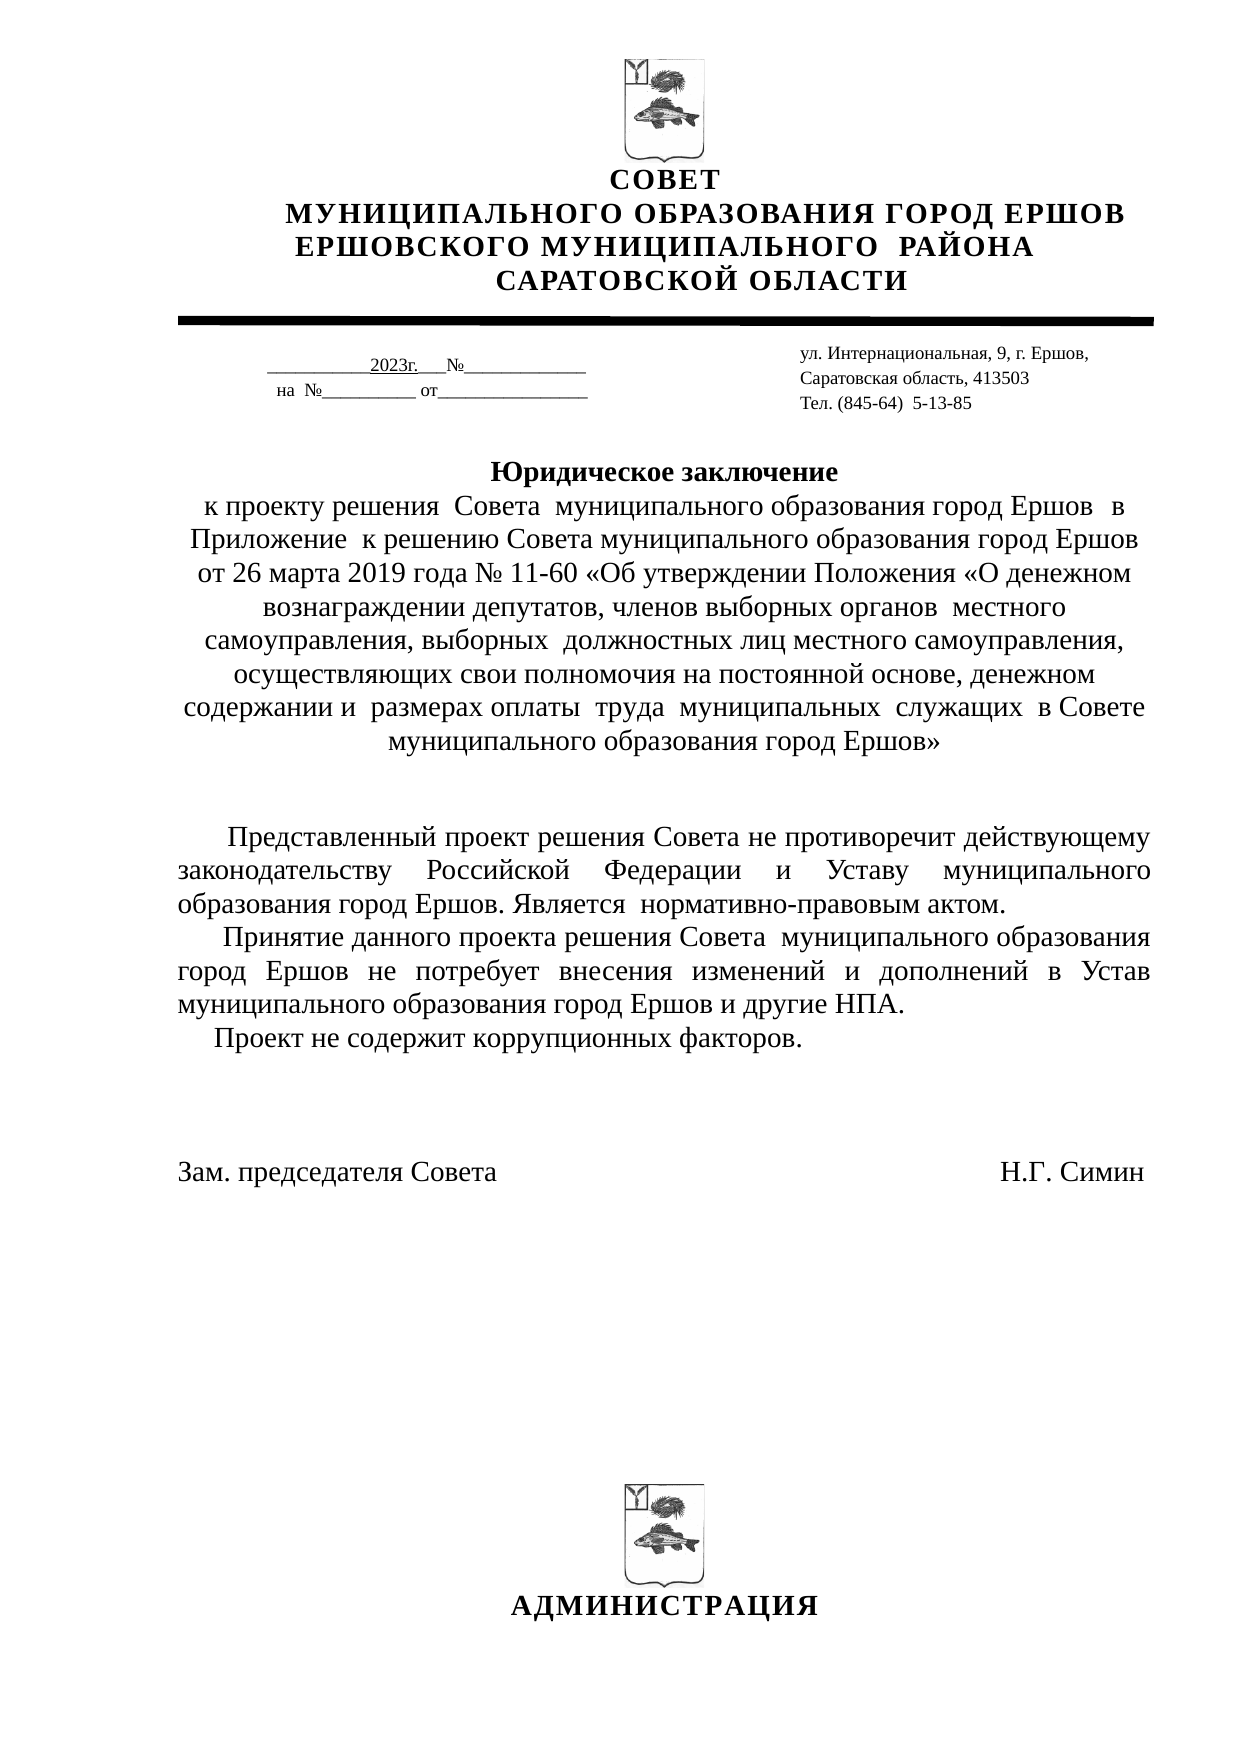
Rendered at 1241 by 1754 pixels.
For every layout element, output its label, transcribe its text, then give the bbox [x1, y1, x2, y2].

text САРАТОВСКОЙ ОБЛАСТИ [177, 263, 1152, 296]
text Юридическое заключение [177, 454, 1152, 488]
text МУНИЦИПАЛЬНОГО ОБРАЗОВАНИЯ ГОРОД ЕРШОВ ЕРШОВСКОГО МУНИЦИПАЛЬНОГО РАЙОНА [177, 196, 1152, 263]
text Зам. председателя Совета Н.Г. Симин [177, 1154, 1152, 1188]
text Проект не содержит коррупционных факторов. [177, 1020, 1152, 1053]
text АДМИНИСТРАЦИЯ [177, 1588, 1152, 1621]
text Представленный проект решения Совета не противоречит действующему законодательству Российской Федерации и Уставу муниципального образования город Ершов. Является нормативно-правовым актом. [177, 819, 1152, 919]
picture [624, 1484, 705, 1588]
text Принятие данного проекта решения Совета муниципального образования город Ершов не потребует внесения изменений и дополнений в Устав муниципального образования город Ершов и другие НПА. [177, 919, 1152, 1020]
text к проекту решения Совета муниципального образования город Ершов в Приложение к решению Совета муниципального образования город Ершов от 26 марта 2019 года № 11-60 «Об утверждении Положения «О денежном вознаграждении депутатов, членов выборных органов местного самоуправления, выборных должностных лиц местного самоуправления, осуществляющих свои полномочия на постоянной основе, денежном содержании и размерах оплаты труда муниципальных служащих в Совете муниципального образования город Ершов» [177, 488, 1152, 756]
text СОВЕТ [177, 162, 1152, 196]
picture [624, 59, 705, 163]
